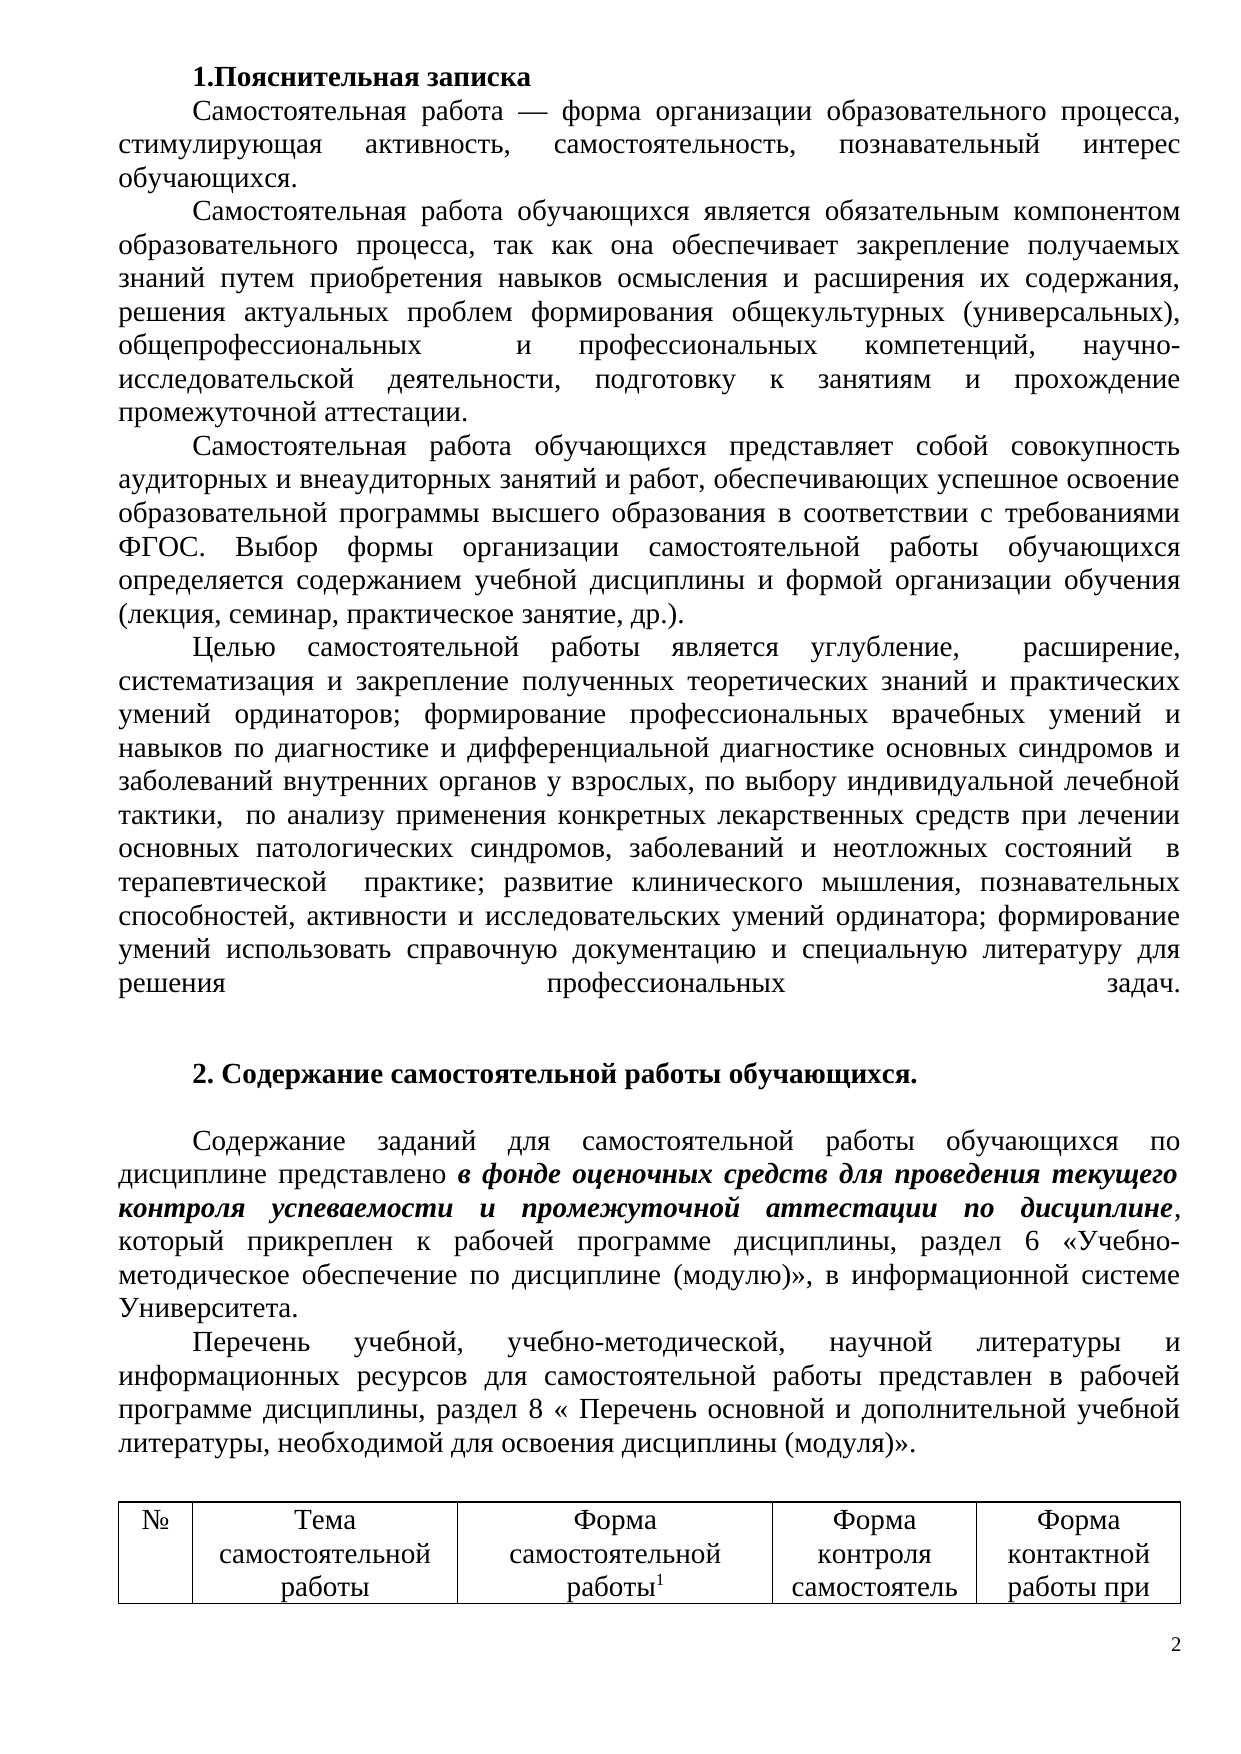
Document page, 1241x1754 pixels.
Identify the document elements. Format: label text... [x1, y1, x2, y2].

text Содержание заданий для самостоятельной работы обучающихся по дисциплине представлено в фонде оценочных средств для проведения текущего контроля успеваемости и промежуточной аттестации по дисциплине, который прикреплен к рабочей программе дисциплины, раздел 6 «Учебно- методическое обеспечение по дисциплине (модулю)», в информационной системе Университета. [118, 1123, 1181, 1324]
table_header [977, 1503, 1180, 1603]
text Самостоятельная работа обучающихся является обязательным компонентом образовательного процесса, так как она обеспечивает закрепление получаемых знаний путем приобретения навыков осмысления и расширения их содержания, решения актуальных проблем формирования общекультурных (универсальных), общепрофессиональных и профессиональных компетенций, научно-исследовательской деятельности, подготовку к занятиям и прохождение промежуточной аттестации. [118, 193, 1181, 428]
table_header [193, 1503, 457, 1603]
text Перечень учебной, учебно-методической, научной литературы и информационных ресурсов для самостоятельной работы представлен в рабочей программе дисциплины, раздел 8 « Перечень основной и дополнительной учебной литературы, необходимой для освоения дисциплины (модуля)». [118, 1324, 1181, 1458]
text 1.Пояснительная записка [118, 59, 1181, 93]
text Целью самостоятельной работы является углубление, расширение, систематизация и закрепление полученных теоретических знаний и практических умений ординаторов; формирование профессиональных врачебных умений и навыков по диагностике и дифференциальной диагностике основных синдромов и заболеваний внутренних органов у взрослых, по выбору индивидуальной лечебной тактики, по анализу применения конкретных лекарственных средств при лечении основных патологических синдромов, заболеваний и неотложных состояний в терапевтической практике; развитие клинического мышления, познавательных способностей, активности и исследовательских умений ординатора; формирование умений использовать справочную документацию и специальную литературу для решения профессиональных задач. [118, 629, 1181, 1022]
table_header № [119, 1503, 192, 1603]
text Самостоятельная работа обучающихся представляет собой совокупность аудиторных и внеаудиторных занятий и работ, обеспечивающих успешное освоение образовательной программы высшего образования в соответствии с требованиями ФГОС. Выбор формы организации самостоятельной работы обучающихся определяется содержанием учебной дисциплины и формой организации обучения (лекция, семинар, практическое занятие, др.). [118, 428, 1181, 629]
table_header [458, 1503, 772, 1603]
text Самостоятельная работа — форма организации образовательного процесса, стимулирующая активность, самостоятельность, познавательный интерес обучающихся. [118, 93, 1181, 193]
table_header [773, 1503, 976, 1603]
text 2. Содержание самостоятельной работы обучающихся. [118, 1056, 1181, 1089]
